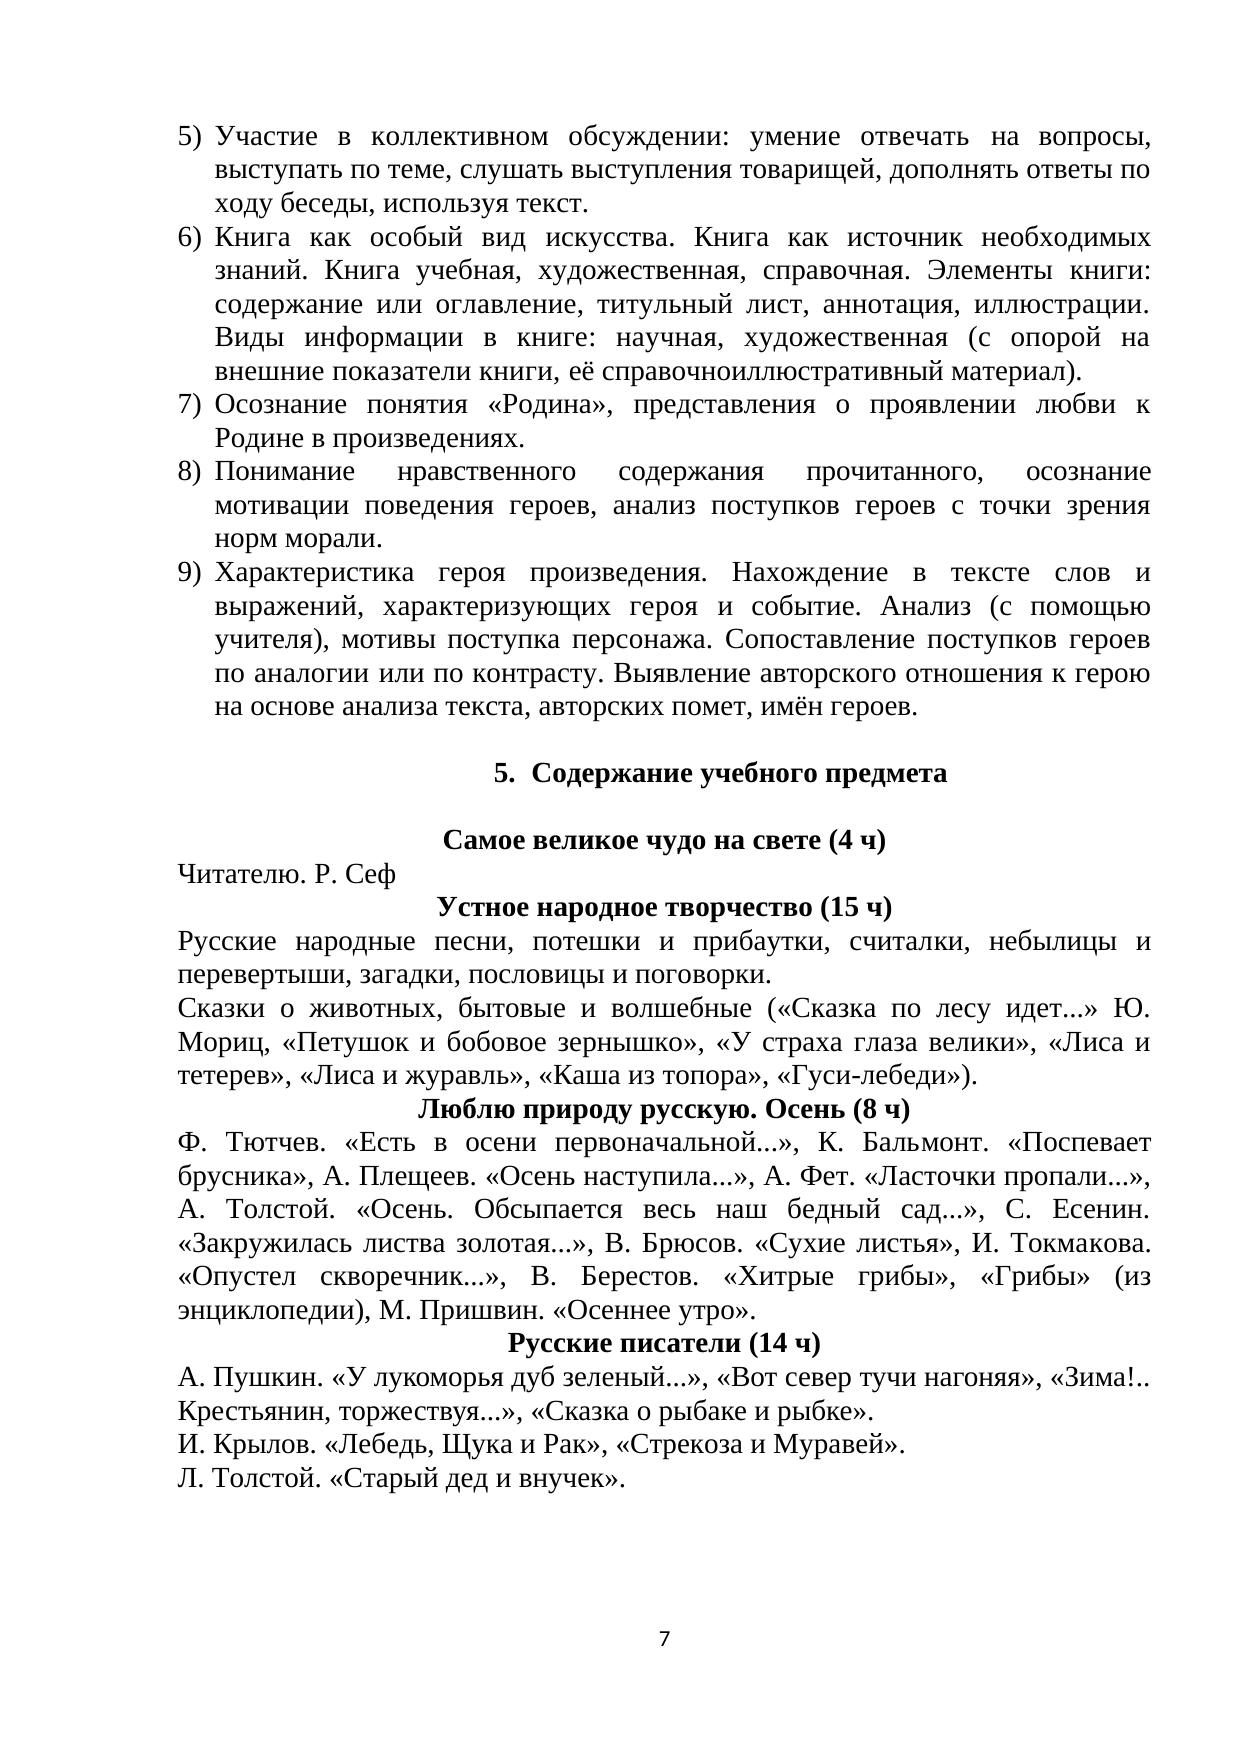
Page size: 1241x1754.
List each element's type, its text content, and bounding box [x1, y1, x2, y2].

text И. Крылов. «Лебедь, Щука и Рак», «Стрекоза и Муравей». [177, 1426, 1152, 1460]
list Содержание учебного предмета [290, 755, 1152, 789]
list Участие в коллективном обсуждении: умение отвечать на вопросы, выступать по теме, слушать выступления товарищей, дополнять ответы по ходу беседы, используя текст. [177, 118, 1152, 219]
text А. Пушкин. «У лукоморья дуб зеленый...», «Вот север тучи нагоняя», «Зима!.. Крестьянин, торжествуя...», «Сказка о рыбаке и рыбке». [177, 1359, 1152, 1426]
text Русские народные песни, потешки и прибаутки, считалки, небылицы и перевертыши, загадки, пословицы и поговорки. [177, 923, 1152, 990]
text Л. Толстой. «Старый дед и внучек». [177, 1460, 1152, 1493]
list Характеристика героя произведения. Нахождение в тексте слов и выражений, характеризующих героя и событие. Анализ (с помощью учителя), мотивы поступка персонажа. Сопоставление поступков героев по аналогии или по контрасту. Выявление авторского отношения к герою на основе анализа текста, авторских помет, имён героев. [177, 554, 1152, 722]
subtitle Самое великое чудо на свете (4 ч) [177, 822, 1152, 856]
text Ф. Тютчев. «Есть в осени первоначальной...», К. Бальмонт. «Поспевает брусника», А. Плещеев. «Осень наступила...», А. Фет. «Ласточки пропали...», А. Толстой. «Осень. Обсыпается весь наш бедный сад...», С. Есенин. «Закружилась листва золотая...», В. Брюсов. «Сухие листья», И. Токмакова. «Опустел скворечник...», В. Берестов. «Хитрые грибы», «Грибы» (из энциклопедии), М. Пришвин. «Осеннее утро». [177, 1124, 1152, 1326]
text Русские писатели (14 ч) [177, 1326, 1152, 1359]
text Устное народное творчество (15 ч) [177, 889, 1152, 923]
subtitle Люблю природу русскую. Осень (8 ч) [177, 1091, 1152, 1124]
list Книга как особый вид искусства. Книга как источник необходимых знаний. Книга учебная, художественная, справочная. Элементы книги: содержание или оглавление, титульный лист, аннотация, иллюстрации. Виды информации в книге: научная, художественная (с опорой на внешние показатели книги, её справочно­иллюстративный материал). [177, 219, 1152, 386]
list Осознание понятия «Родина», представления о проявлении любви к Родине в произведениях. [177, 386, 1152, 453]
list Понимание нравственного содержания прочитанного, осознание мотивации поведения героев, анализ поступков героев с точки зрения норм морали. [177, 453, 1152, 554]
text Сказки о животных, бытовые и волшебные («Сказка по лесу идет...» Ю. Мориц, «Петушок и бобовое зернышко», «У страха глаза велики», «Лиса и тетерев», «Лиса и журавль», «Каша из топора», «Гуси-лебеди»). [177, 990, 1152, 1091]
text Читателю. Р. Сеф [177, 856, 1152, 889]
